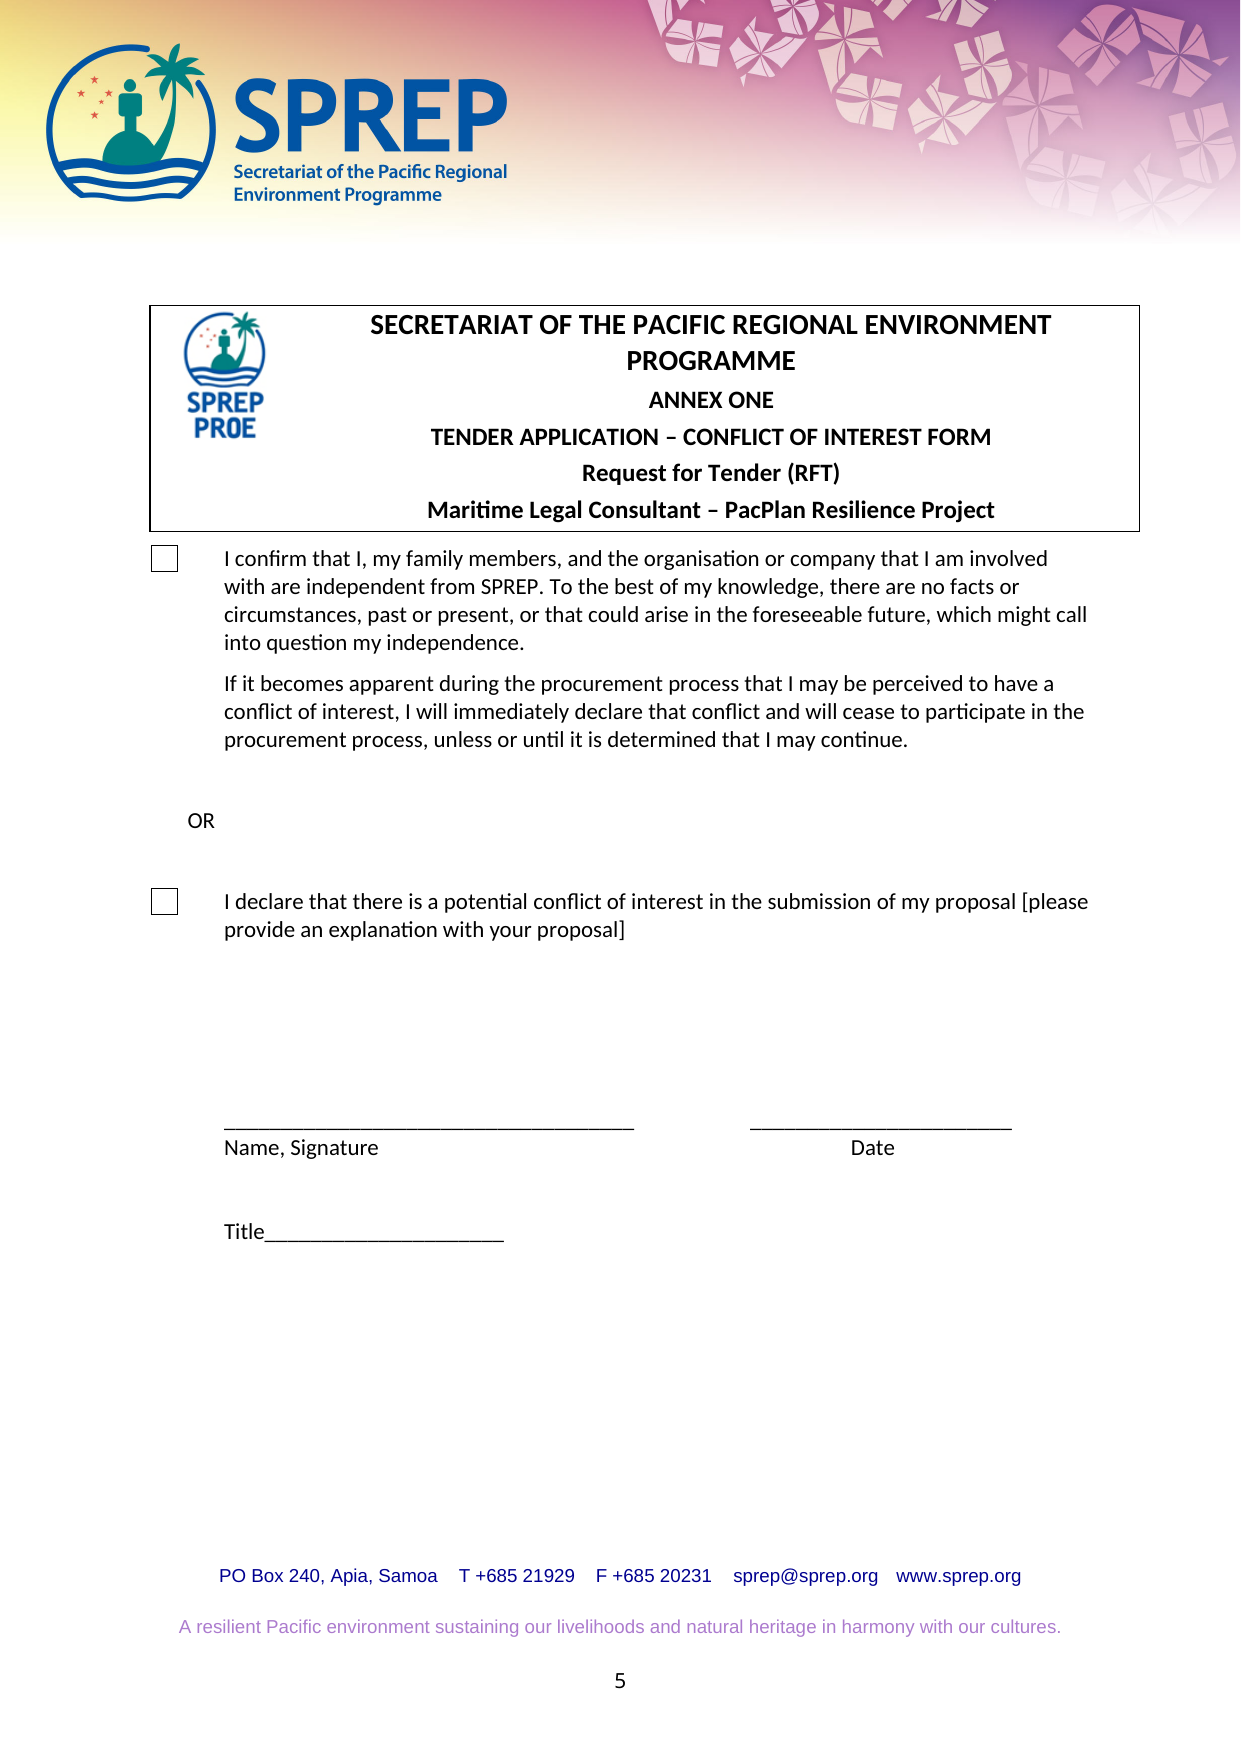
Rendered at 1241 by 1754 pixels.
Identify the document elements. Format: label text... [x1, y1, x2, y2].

table_header SECRETARIAT OF THE PACIFIC REGIONAL ENVIRONMENT PROGRAMME ANNEX ONE TENDER APPLICATION – CONFLICT OF INTEREST FORM Request for Tender (RFT) Maritime Legal Consultant – PacPlan Resilience Project [283, 306, 1139, 531]
picture [180, 306, 272, 446]
text Name, Signature Date [150, 1133, 1090, 1161]
text I confirm that I, my family members, and the organisation or company that I am involved with are independent from SPREP. To the best of my knowledge, there are no facts or circumstances, past or present, or that could arise in the foreseeable future, which might call into question my independence. [150, 544, 1090, 657]
picture [0, 0, 1241, 244]
text Title_____________________ [150, 1217, 1090, 1245]
text ____________________________________ _______________________ [150, 1105, 1090, 1133]
text OR [187, 806, 1090, 834]
text If it becomes apparent during the procurement process that I may be perceived to have a conflict of interest, I will immediately declare that conflict and will cease to participate in the procurement process, unless or until it is determined that I may continue. [224, 669, 1090, 753]
text I declare that there is a potential conflict of interest in the submission of my proposal [please provide an explanation with your proposal] [150, 887, 1090, 943]
table_header [151, 306, 283, 531]
